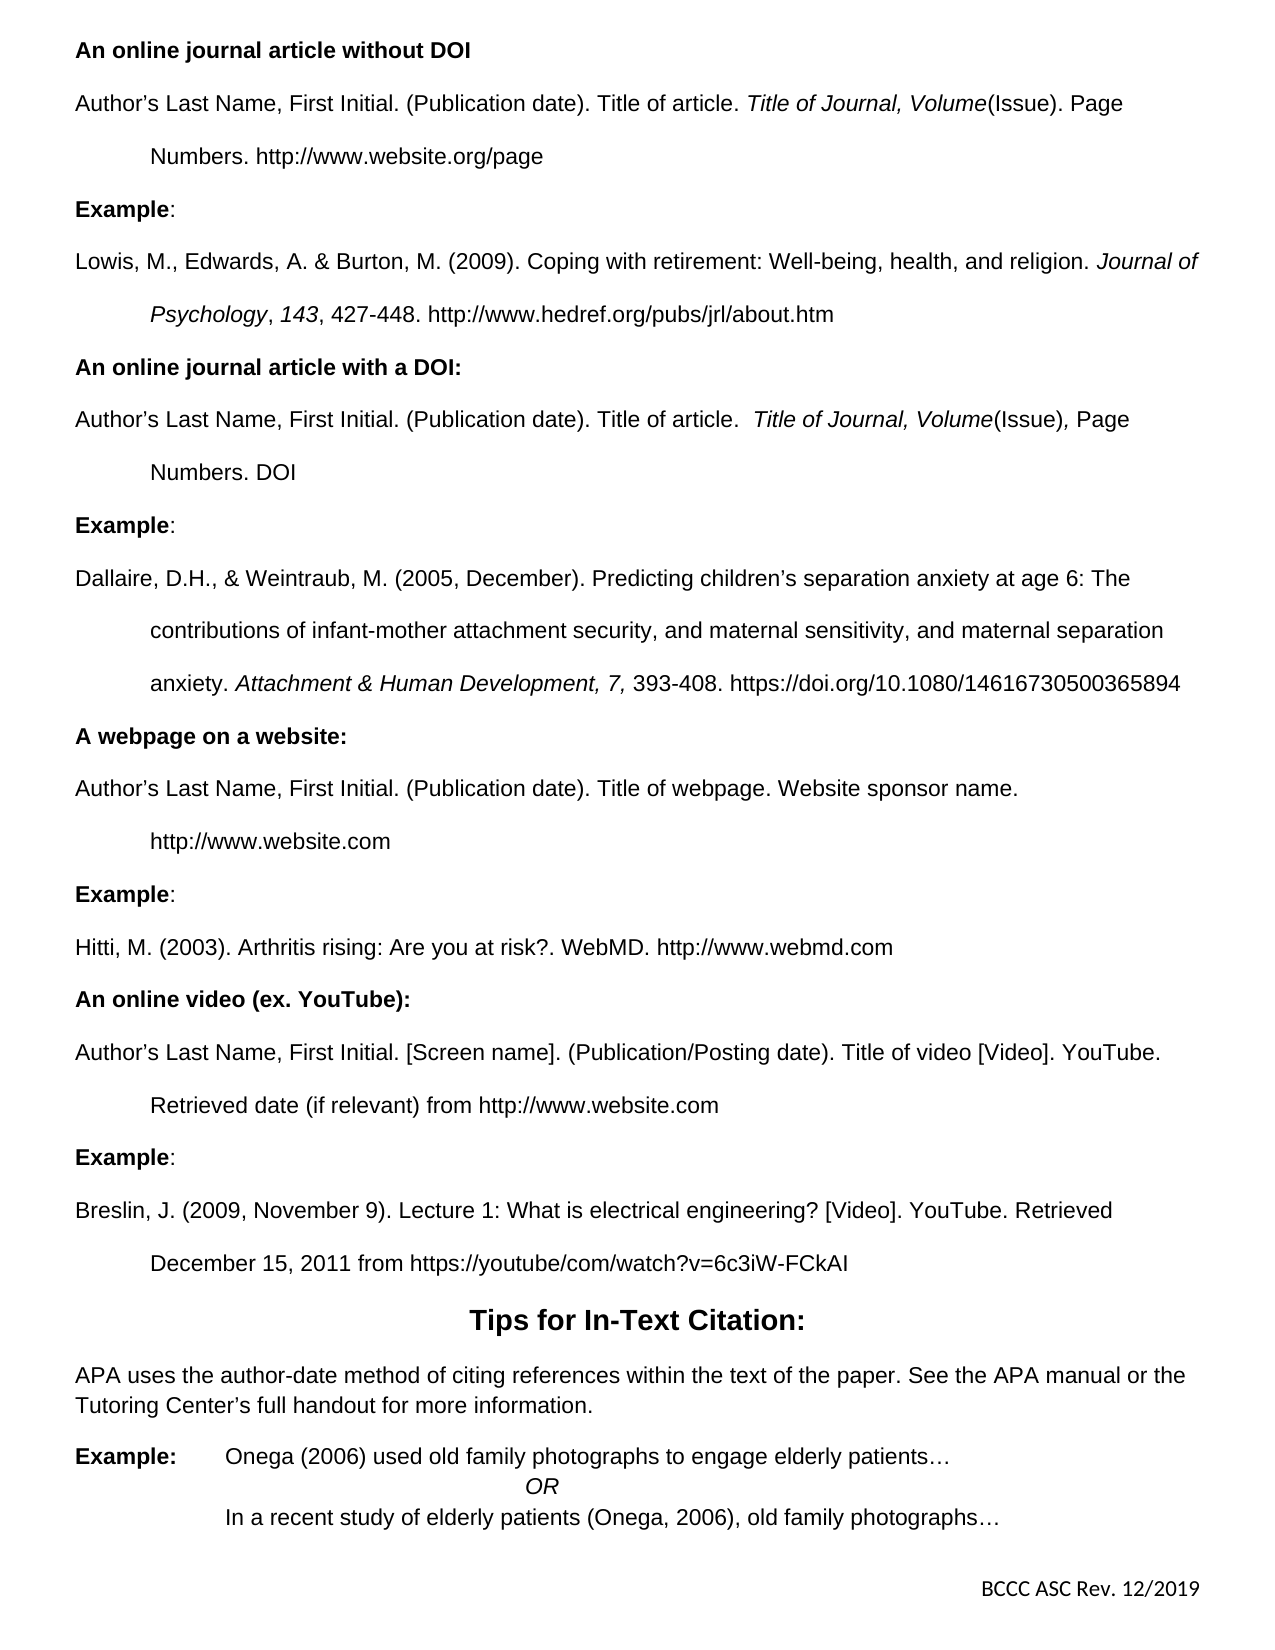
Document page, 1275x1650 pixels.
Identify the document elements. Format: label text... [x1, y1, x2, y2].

text OR [75, 1473, 1200, 1500]
text Author’s Last Name, First Initial. (Publication date). Title of article. Title of Journal, Volume(Issue), Page Numbers. DOI [75, 406, 1200, 486]
text An online journal article with a DOI: [75, 354, 1200, 380]
text Dallaire, D.H., & Weintraub, M. (2005, December). Predicting children’s separation anxiety at age 6: The contributions of infant-mother attachment security, and maternal sensitivity, and maternal separation anxiety. Attachment & Human Development, 7, 393-408. https://doi.org/10.1080/14616730500365894 [75, 564, 1200, 696]
text Example: [75, 512, 1200, 538]
text In a recent study of elderly patients (Onega, 2006), old family photographs… [150, 1503, 1200, 1562]
text Breslin, J. (2009, November 9). Lecture 1: What is electrical engineering? [Video]. YouTube. Retrieved December 15, 2011 from https://youtube/com/watch?v=6c3iW-FCkAI [75, 1197, 1200, 1276]
text Lowis, M., Edwards, A. & Burton, M. (2009). Coping with retirement: Well-being, health, and religion. Journal of Psychology, 143, 427-448. http://www.hedref.org/pubs/jrl/about.htm [75, 248, 1200, 327]
text APA uses the author-date method of citing references within the text of the paper. See the APA manual or the Tutoring Center’s full handout for more information. [75, 1362, 1200, 1418]
text Author’s Last Name, First Initial. (Publication date). Title of article. Title of Journal, Volume(Issue). Page Numbers. http://www.website.org/page [75, 90, 1200, 169]
text Example: [75, 196, 1200, 222]
text Hitti, M. (2003). Arthritis rising: Are you at risk?. WebMD. http://www.webmd.com [75, 933, 1200, 960]
text Example: [75, 1144, 1200, 1171]
text Tips for In-Text Citation: [75, 1302, 1200, 1336]
text A webpage on a website: [75, 723, 1200, 749]
text Author’s Last Name, First Initial. (Publication date). Title of webpage. Website sponsor name. http://www.website.com [75, 775, 1200, 854]
text Example: [75, 881, 1200, 907]
text An online video (ex. YouTube): [75, 986, 1200, 1013]
text Author’s Last Name, First Initial. [Screen name]. (Publication/Posting date). Title of video [Video]. YouTube. Retrieved date (if relevant) from http://www.website.com [75, 1039, 1200, 1118]
text Example: Onega (2006) used old family photographs to engage elderly patients… [75, 1443, 1200, 1469]
text An online journal article without DOI [75, 37, 1200, 64]
